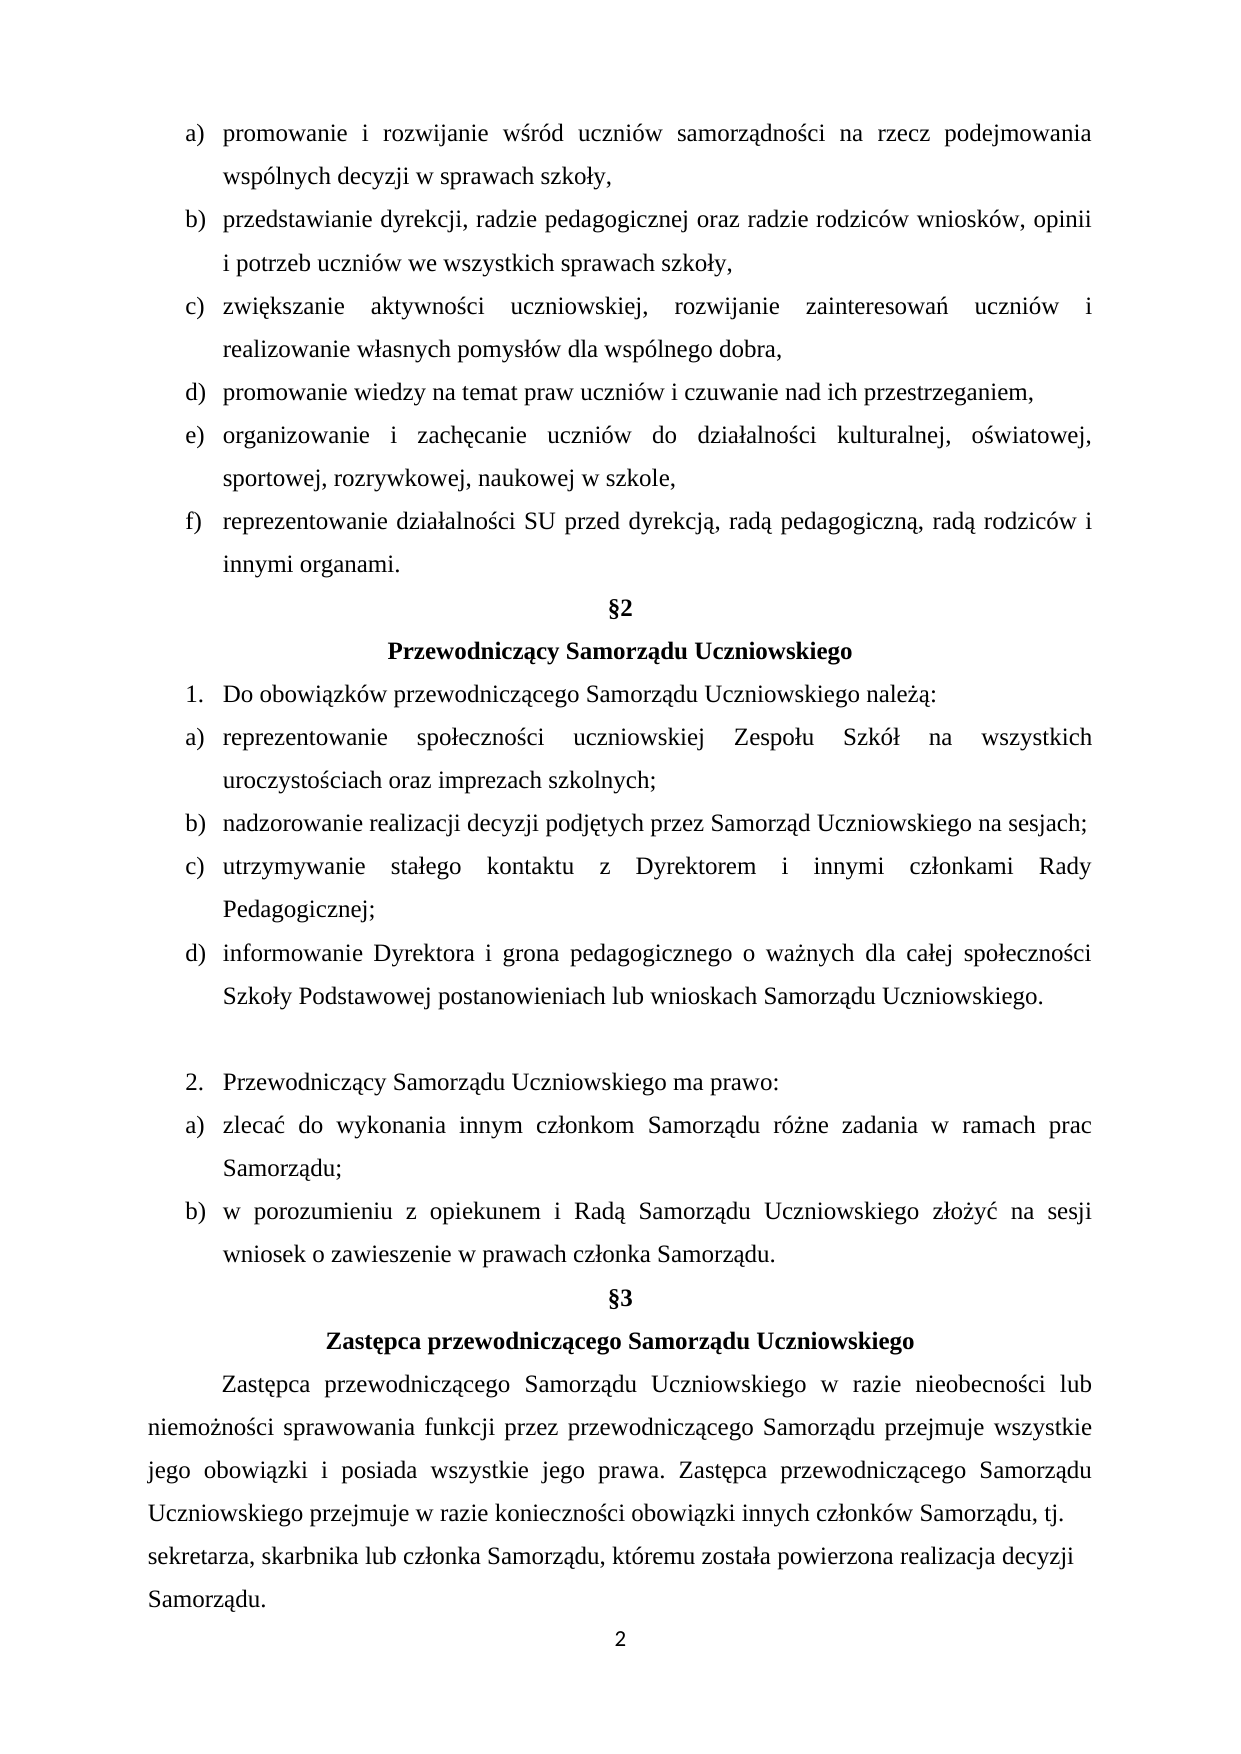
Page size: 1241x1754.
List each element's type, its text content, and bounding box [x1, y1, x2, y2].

text sekretarza, skarbnika lub członka Samorządu, któremu została powierzona realizacja decyzji [148, 1541, 1093, 1570]
list zwiększanie aktywności uczniowskiej, rozwijanie zainteresowań uczniów i realizowanie własnych pomysłów dla wspólnego dobra, [185, 291, 1093, 363]
list Do obowiązków przewodniczącego Samorządu Uczniowskiego należą: [185, 679, 1093, 708]
list promowanie wiedzy na temat praw uczniów i czuwanie nad ich przestrzeganiem, [185, 377, 1093, 406]
list reprezentowanie działalności SU przed dyrekcją, radą pedagogiczną, radą rodziców i innymi organami. [185, 506, 1093, 578]
text Zastępca przewodniczącego Samorządu Uczniowskiego [148, 1326, 1093, 1354]
text Samorządu. [148, 1584, 1093, 1613]
list w porozumieniu z opiekunem i Radą Samorządu Uczniowskiego złożyć na sesji wniosek o zawieszenie w prawach członka Samorządu. [185, 1196, 1093, 1268]
list przedstawianie dyrekcji, radzie pedagogicznej oraz radzie rodziców wniosków, opinii i potrzeb uczniów we wszystkich sprawach szkoły, [185, 204, 1093, 276]
text §3 [148, 1283, 1093, 1311]
list zlecać do wykonania innym członkom Samorządu różne zadania w ramach prac Samorządu; [185, 1110, 1093, 1182]
text Przewodniczący Samorządu Uczniowskiego [148, 636, 1093, 664]
list informowanie Dyrektora i grona pedagogicznego o ważnych dla całej społeczności Szkoły Podstawowej postanowieniach lub wnioskach Samorządu Uczniowskiego. [185, 938, 1093, 1009]
text Zastępca przewodniczącego Samorządu Uczniowskiego w razie nieobecności lub niemożności sprawowania funkcji przez przewodniczącego Samorządu przejmuje wszystkie jego obowiązki i posiada wszystkie jego prawa. Zastępca przewodniczącego Samorządu Uczniowskiego przejmuje w razie konieczności obowiązki innych członków Samorządu, tj. [148, 1369, 1093, 1527]
list Przewodniczący Samorządu Uczniowskiego ma prawo: [185, 1067, 1093, 1096]
list utrzymywanie stałego kontaktu z Dyrektorem i innymi członkami Rady Pedagogicznej; [185, 851, 1093, 923]
list nadzorowanie realizacji decyzji podjętych przez Samorząd Uczniowskiego na sesjach; [185, 808, 1093, 837]
list reprezentowanie społeczności uczniowskiej Zespołu Szkół na wszystkich uroczystościach oraz imprezach szkolnych; [185, 722, 1093, 794]
list promowanie i rozwijanie wśród uczniów samorządności na rzecz podejmowania wspólnych decyzji w sprawach szkoły, [185, 118, 1093, 190]
text §2 [148, 593, 1093, 621]
list organizowanie i zachęcanie uczniów do działalności kulturalnej, oświatowej, sportowej, rozrywkowej, naukowej w szkole, [185, 420, 1093, 492]
